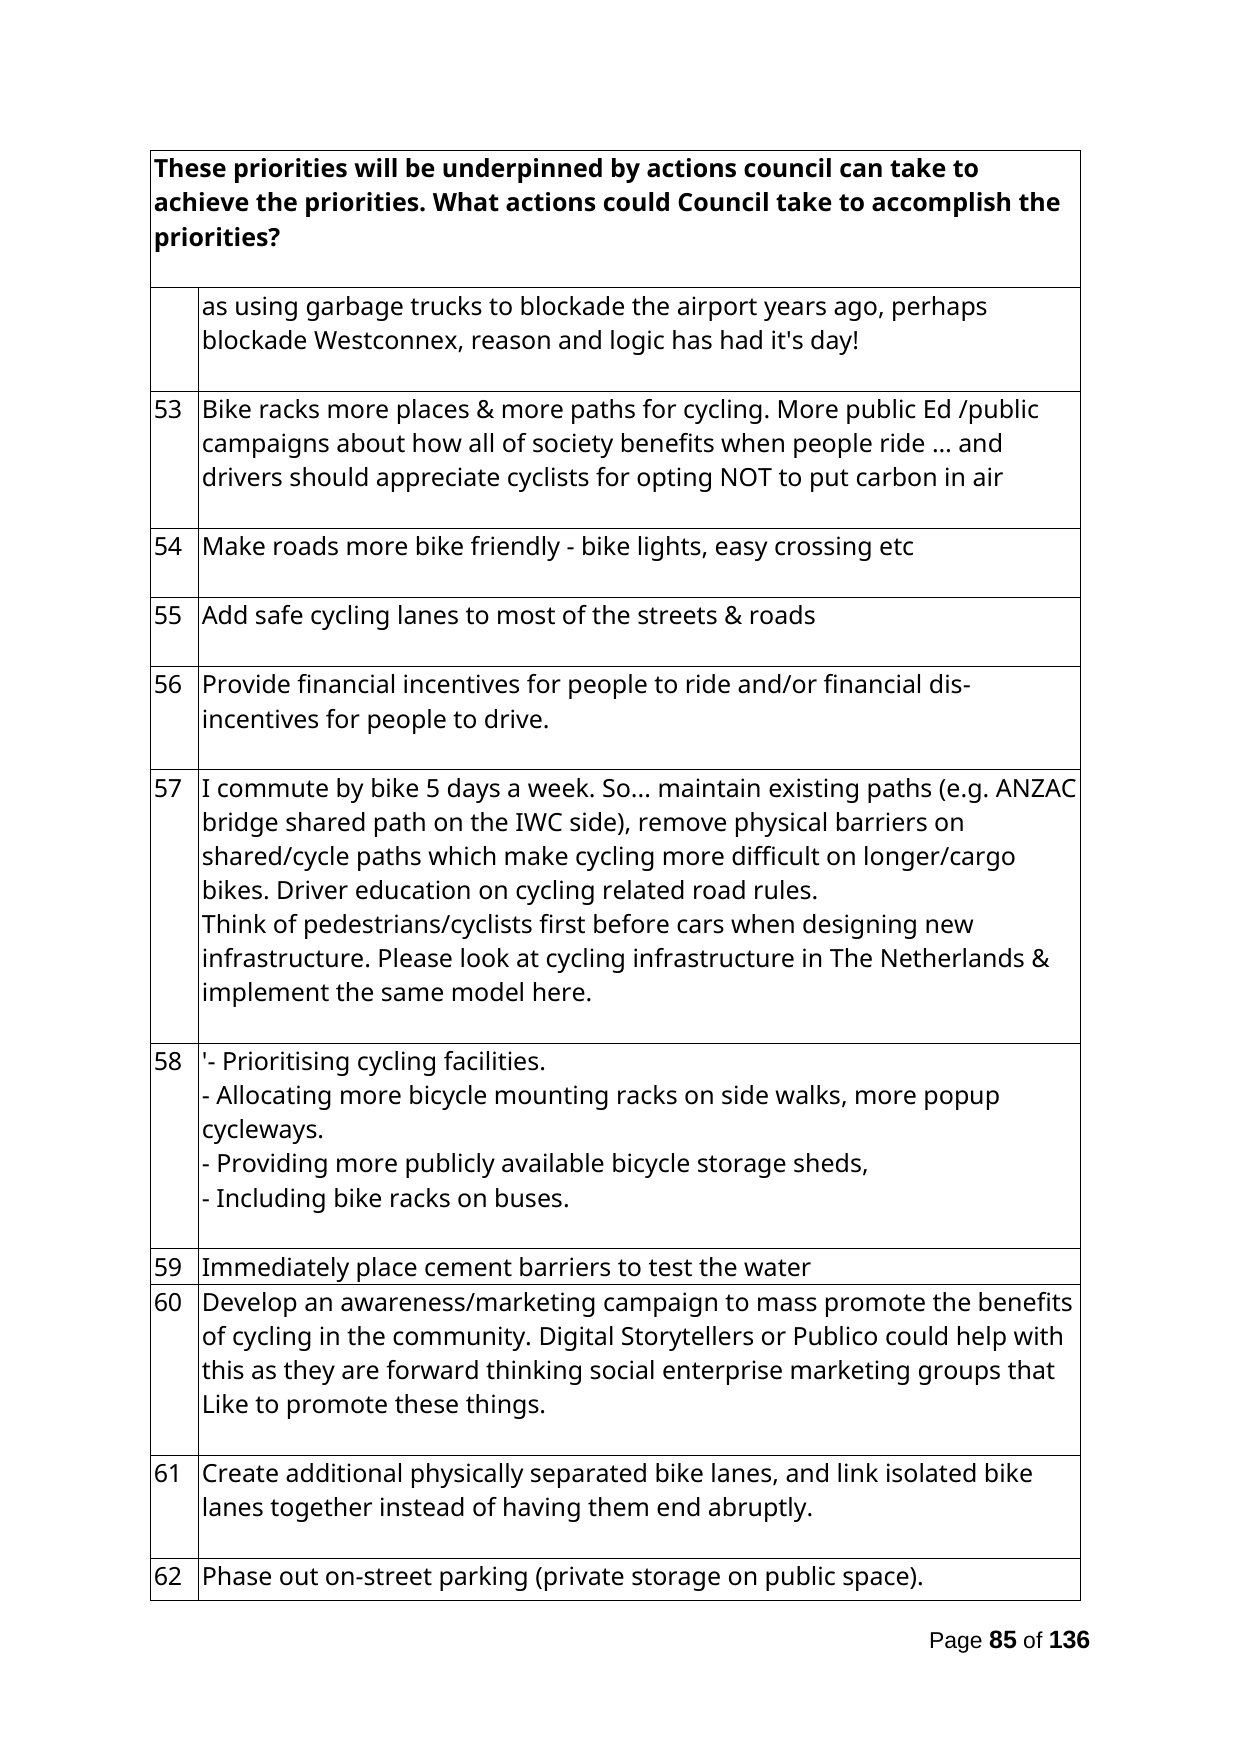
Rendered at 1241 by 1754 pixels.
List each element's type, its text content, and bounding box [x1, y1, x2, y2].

table_cell Immediately place cement barriers to test the water [199, 1249, 1080, 1283]
table_header These priorities will be underpinned by actions council can take to achieve the priorities. What actions could Council take to accomplish the priorities? [151, 151, 1080, 287]
table_cell 53 [151, 392, 198, 528]
table_cell 61 [151, 1456, 198, 1558]
table_cell Make roads more bike friendly - bike lights, easy crossing etc [199, 529, 1080, 597]
table_cell '- Prioritising cycling facilities. - Allocating more bicycle mounting racks on side walks, more popup cycleways. - Providing more publicly available bicycle storage sheds, - Including bike racks on buses. [199, 1044, 1080, 1248]
table_cell I commute by bike 5 days a week. So... maintain existing paths (e.g. ANZAC bridge shared path on the IWC side), remove physical barriers on shared/cycle paths which make cycling more difficult on longer/cargo bikes. Driver education on cycling related road rules. Think of pedestrians/cyclists first before cars when designing new infrastructure. Please look at cycling infrastructure in The Netherlands & implement the same model here. [199, 770, 1080, 1043]
table_cell Add safe cycling lanes to most of the streets & roads [199, 598, 1080, 666]
table_cell Phase out on-street parking (private storage on public space). [199, 1559, 1080, 1600]
table_cell 57 [151, 770, 198, 1043]
table_cell 55 [151, 598, 198, 666]
table_cell 60 [151, 1285, 198, 1455]
table_cell 59 [151, 1249, 198, 1283]
table_cell 62 [151, 1559, 198, 1600]
table_cell 52 [151, 288, 198, 391]
table_cell 54 [151, 529, 198, 597]
table_cell Provide financial incentives for people to ride and/or financial dis-incentives for people to drive. [199, 667, 1080, 769]
table_cell Create additional physically separated bike lanes, and link isolated bike lanes together instead of having them end abruptly. [199, 1456, 1080, 1558]
table_cell Develop an awareness/marketing campaign to mass promote the benefits of cycling in the community. Digital Storytellers or Publico could help with this as they are forward thinking social enterprise marketing groups that Like to promote these things. [199, 1285, 1080, 1455]
table_cell 58 [151, 1044, 198, 1248]
table_cell Bike racks more places & more paths for cycling. More public Ed /public campaigns about how all of society benefits when people ride … and drivers should appreciate cyclists for opting NOT to put carbon in air [199, 392, 1080, 528]
table_cell 56 [151, 667, 198, 769]
